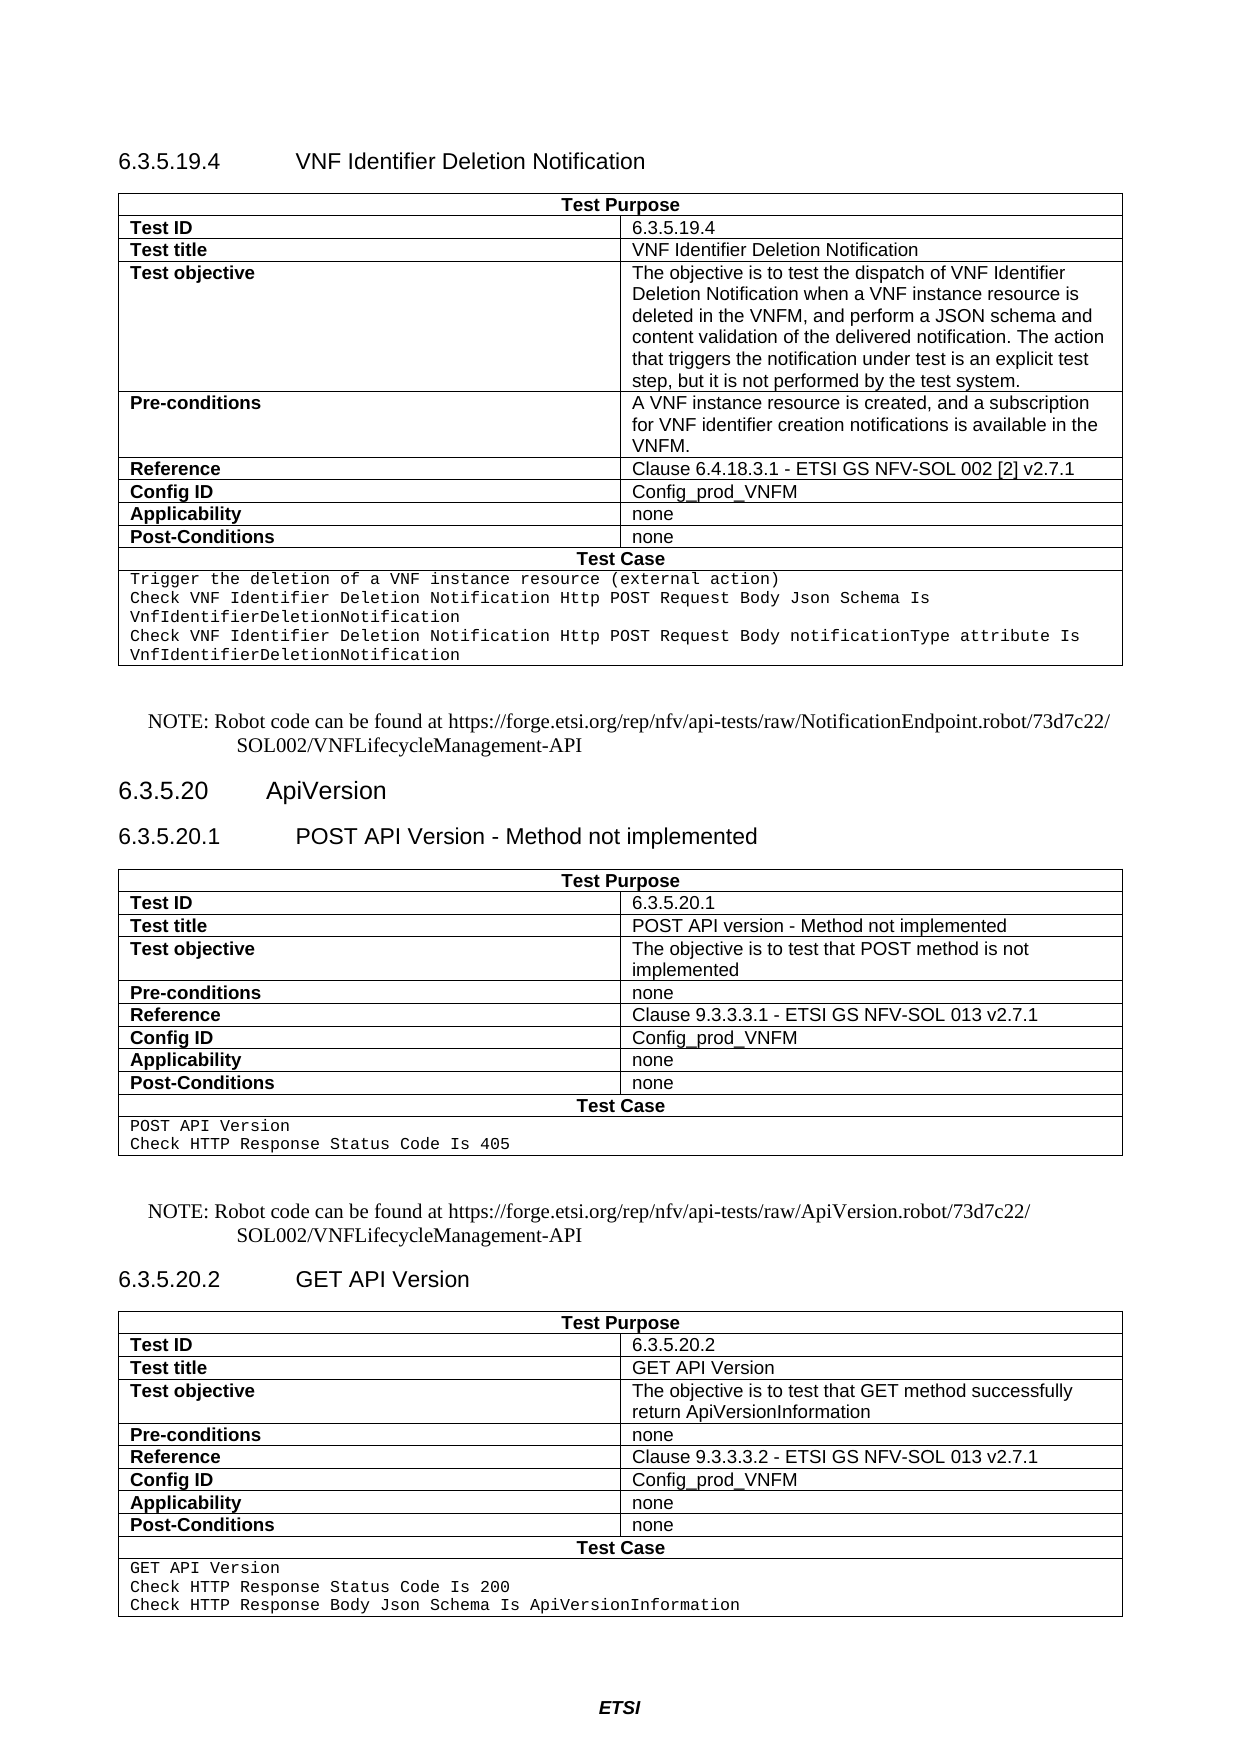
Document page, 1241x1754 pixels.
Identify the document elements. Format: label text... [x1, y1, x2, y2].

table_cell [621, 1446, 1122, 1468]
text NOTE: Robot code can be found at https://forge.etsi.org/rep/nfv/api-tests/raw/NotificationEndpoint.robot/73d7c22/SOL002/VNFLifecycleManagement-API [148, 709, 1122, 757]
subtitle 6.3.5.20 ApiVersion [118, 776, 1122, 804]
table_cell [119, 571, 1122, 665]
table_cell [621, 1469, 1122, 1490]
subtitle 6.3.5.20.1 POST API Version - Method not implemented [118, 823, 1122, 850]
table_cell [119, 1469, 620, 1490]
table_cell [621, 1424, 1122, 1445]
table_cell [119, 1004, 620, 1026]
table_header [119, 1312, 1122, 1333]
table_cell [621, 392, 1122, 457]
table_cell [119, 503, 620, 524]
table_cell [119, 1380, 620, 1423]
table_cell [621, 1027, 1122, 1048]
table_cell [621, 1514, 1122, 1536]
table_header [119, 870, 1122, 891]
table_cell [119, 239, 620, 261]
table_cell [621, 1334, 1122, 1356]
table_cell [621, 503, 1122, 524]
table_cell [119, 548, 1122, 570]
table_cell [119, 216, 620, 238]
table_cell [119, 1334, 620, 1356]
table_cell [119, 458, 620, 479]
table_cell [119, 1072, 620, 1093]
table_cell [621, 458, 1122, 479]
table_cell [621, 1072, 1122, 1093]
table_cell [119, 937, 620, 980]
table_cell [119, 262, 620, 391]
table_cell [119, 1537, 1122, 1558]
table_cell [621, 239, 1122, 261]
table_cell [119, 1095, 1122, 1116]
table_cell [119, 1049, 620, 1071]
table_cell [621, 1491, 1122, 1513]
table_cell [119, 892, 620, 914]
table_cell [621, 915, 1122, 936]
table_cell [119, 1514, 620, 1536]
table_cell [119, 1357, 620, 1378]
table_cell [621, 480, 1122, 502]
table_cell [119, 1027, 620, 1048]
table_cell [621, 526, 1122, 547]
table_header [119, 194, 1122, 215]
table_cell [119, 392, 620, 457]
subtitle 6.3.5.19.4 VNF Identifier Deletion Notification [118, 148, 1122, 174]
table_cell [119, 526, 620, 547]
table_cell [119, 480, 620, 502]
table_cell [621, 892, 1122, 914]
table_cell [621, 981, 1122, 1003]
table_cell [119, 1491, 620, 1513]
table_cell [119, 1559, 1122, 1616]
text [148, 1199, 1122, 1247]
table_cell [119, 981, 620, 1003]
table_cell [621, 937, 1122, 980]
subtitle 6.3.5.20.2 GET API Version [118, 1266, 1122, 1292]
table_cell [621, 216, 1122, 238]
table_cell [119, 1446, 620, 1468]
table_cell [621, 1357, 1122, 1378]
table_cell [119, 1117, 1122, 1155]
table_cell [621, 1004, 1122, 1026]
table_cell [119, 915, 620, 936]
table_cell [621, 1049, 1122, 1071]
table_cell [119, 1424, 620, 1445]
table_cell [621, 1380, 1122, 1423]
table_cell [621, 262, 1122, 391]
